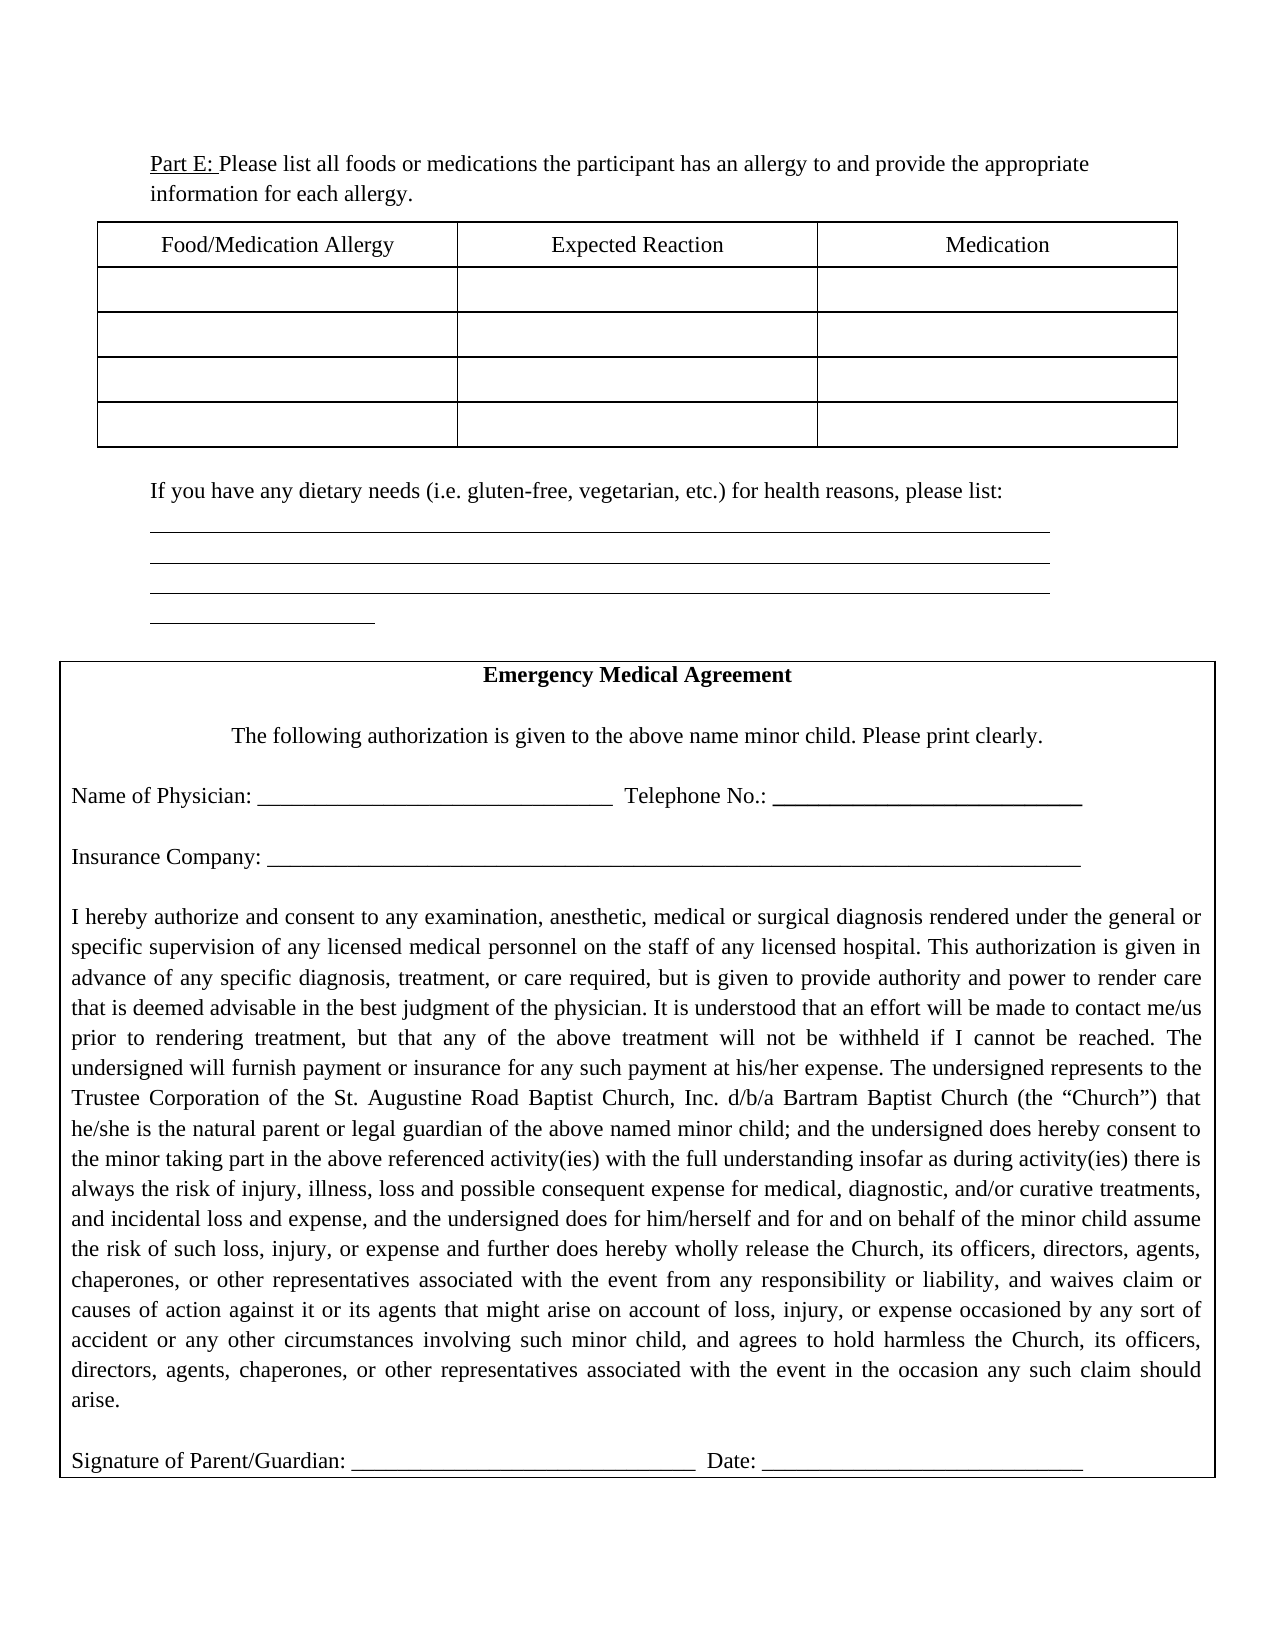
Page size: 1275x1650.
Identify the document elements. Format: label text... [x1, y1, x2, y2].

table_cell [458, 358, 817, 401]
table_cell [98, 268, 457, 311]
table_cell [818, 358, 1177, 401]
table_cell [458, 268, 817, 311]
table_cell [458, 403, 817, 446]
table_cell [818, 268, 1177, 311]
table_header Medication [818, 223, 1177, 266]
table_header Food/Medication Allergy [98, 223, 457, 266]
text Part E: Please list all foods or medications the participant has an allergy to and provide the appropriate information for each allergy. [150, 150, 1125, 207]
table_cell [98, 313, 457, 356]
text If you have any dietary needs (i.e. gluten-free, vegetarian, etc.) for health reasons, please list: [150, 478, 1125, 504]
table_header Expected Reaction [458, 223, 817, 266]
table_cell [818, 403, 1177, 446]
table_cell [98, 358, 457, 401]
table_cell [818, 313, 1177, 356]
table_cell [98, 403, 457, 446]
table_cell [458, 313, 817, 356]
